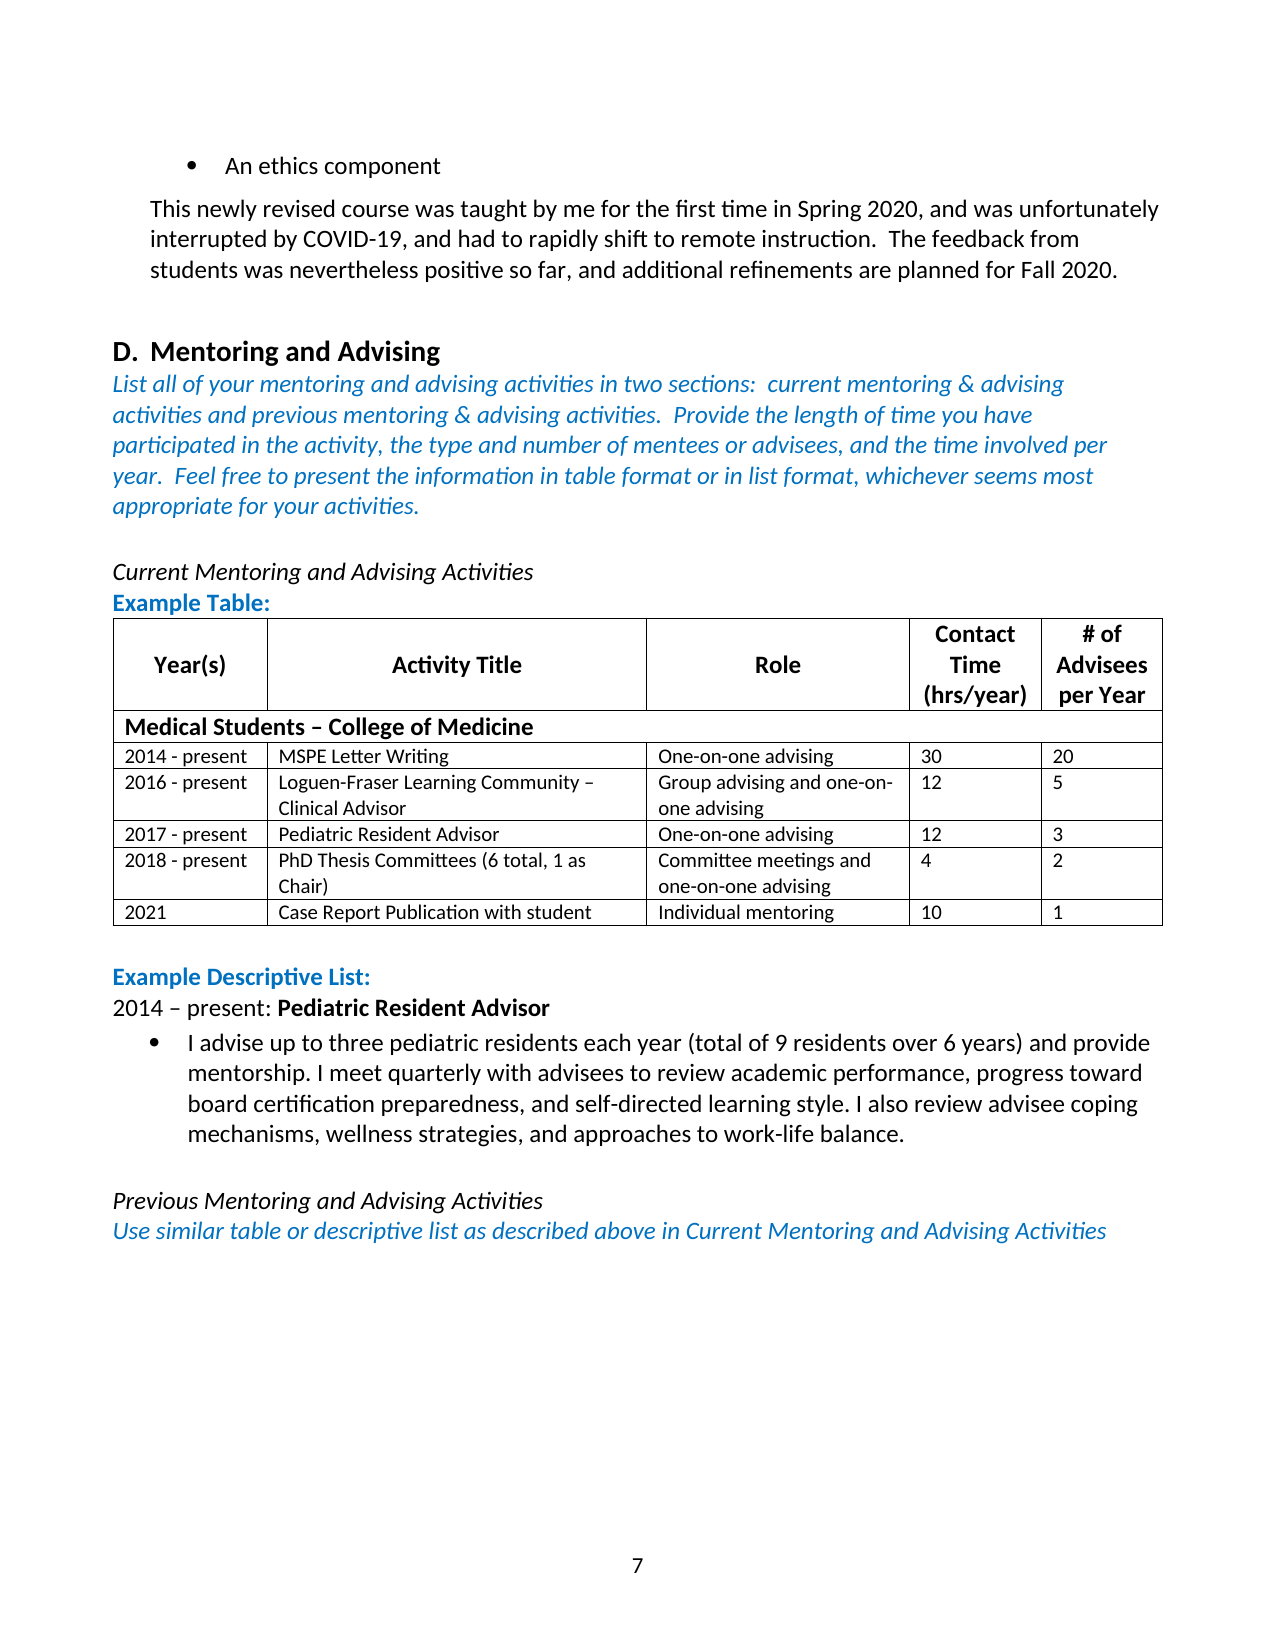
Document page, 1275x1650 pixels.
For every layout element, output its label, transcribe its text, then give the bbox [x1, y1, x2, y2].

subtitle Previous Mentoring and Advising Activities [112, 1185, 1162, 1215]
table_header # of Advisees per Year [1042, 619, 1162, 710]
subtitle Example Descriptive List: [112, 962, 1162, 992]
table_cell 20 [1042, 743, 1162, 768]
table_cell 12 [910, 769, 1041, 820]
table_cell Case Report Publication with student [268, 900, 646, 925]
table_cell 30 [910, 743, 1041, 768]
table_cell 2014 - present [114, 743, 267, 768]
table_header Role [647, 619, 909, 710]
table_header Activity Title [268, 619, 646, 710]
table_cell Individual mentoring [647, 900, 909, 925]
table_cell Medical Students – College of Medicine [114, 711, 1162, 742]
table_cell 5 [1042, 769, 1162, 820]
table_cell 3 [1042, 821, 1162, 847]
text Use similar table or descriptive list as described above in Current Mentoring and Advising Activities [112, 1215, 1162, 1246]
table_header Year(s) [114, 619, 267, 710]
table_cell 2016 - present [114, 769, 267, 820]
text 2014 – present: Pediatric Resident Advisor [112, 992, 1162, 1023]
table_cell 12 [910, 821, 1041, 847]
subtitle Example Table: [112, 587, 1162, 618]
subtitle D. Mentoring and Advising [112, 333, 1162, 368]
table_cell One-on-one advising [647, 743, 909, 768]
text List all of your mentoring and advising activities in two sections: current mentoring & advising activities and previous mentoring & advising activities. Provide the length of time you have participated in the activity, the type and number of mentees or advisees, and the time involved per year. Feel free to present the information in table format or in list format, whichever seems most appropriate for your activities. [112, 368, 1162, 521]
table_cell One-on-one advising [647, 821, 909, 847]
table_cell 4 [910, 848, 1041, 898]
text This newly revised course was taught by me for the first time in Spring 2020, and was unfortunately interrupted by COVID-19, and had to rapidly shift to remote instruction. The feedback from students was nevertheless positive so far, and additional refinements are planned for Fall 2020. [150, 193, 1162, 284]
table_cell PhD Thesis Committees (6 total, 1 as Chair) [268, 848, 646, 898]
list I advise up to three pediatric residents each year (total of 9 residents over 6 years) and provide mentorship. I meet quarterly with advisees to review academic performance, progress toward board certification preparedness, and self-directed learning style. I also review advisee coping mechanisms, wellness strategies, and approaches to work-life balance. [150, 1027, 1162, 1149]
table_cell 2017 - present [114, 821, 267, 847]
table_cell 2021 [114, 900, 267, 925]
table_cell 1 [1042, 900, 1162, 925]
table_cell Loguen-Fraser Learning Community – Clinical Advisor [268, 769, 646, 820]
table_cell Group advising and one-on-one advising [647, 769, 909, 820]
table_cell Pediatric Resident Advisor [268, 821, 646, 847]
subtitle Current Mentoring and Advising Activities [112, 557, 1162, 587]
table_cell 2 [1042, 848, 1162, 898]
table_cell 2018 - present [114, 848, 267, 898]
list An ethics component [187, 150, 1162, 181]
table_header Contact Time (hrs/year) [910, 619, 1041, 710]
table_cell MSPE Letter Writing [268, 743, 646, 768]
table_cell 10 [910, 900, 1041, 925]
table_cell Committee meetings and one-on-one advising [647, 848, 909, 898]
